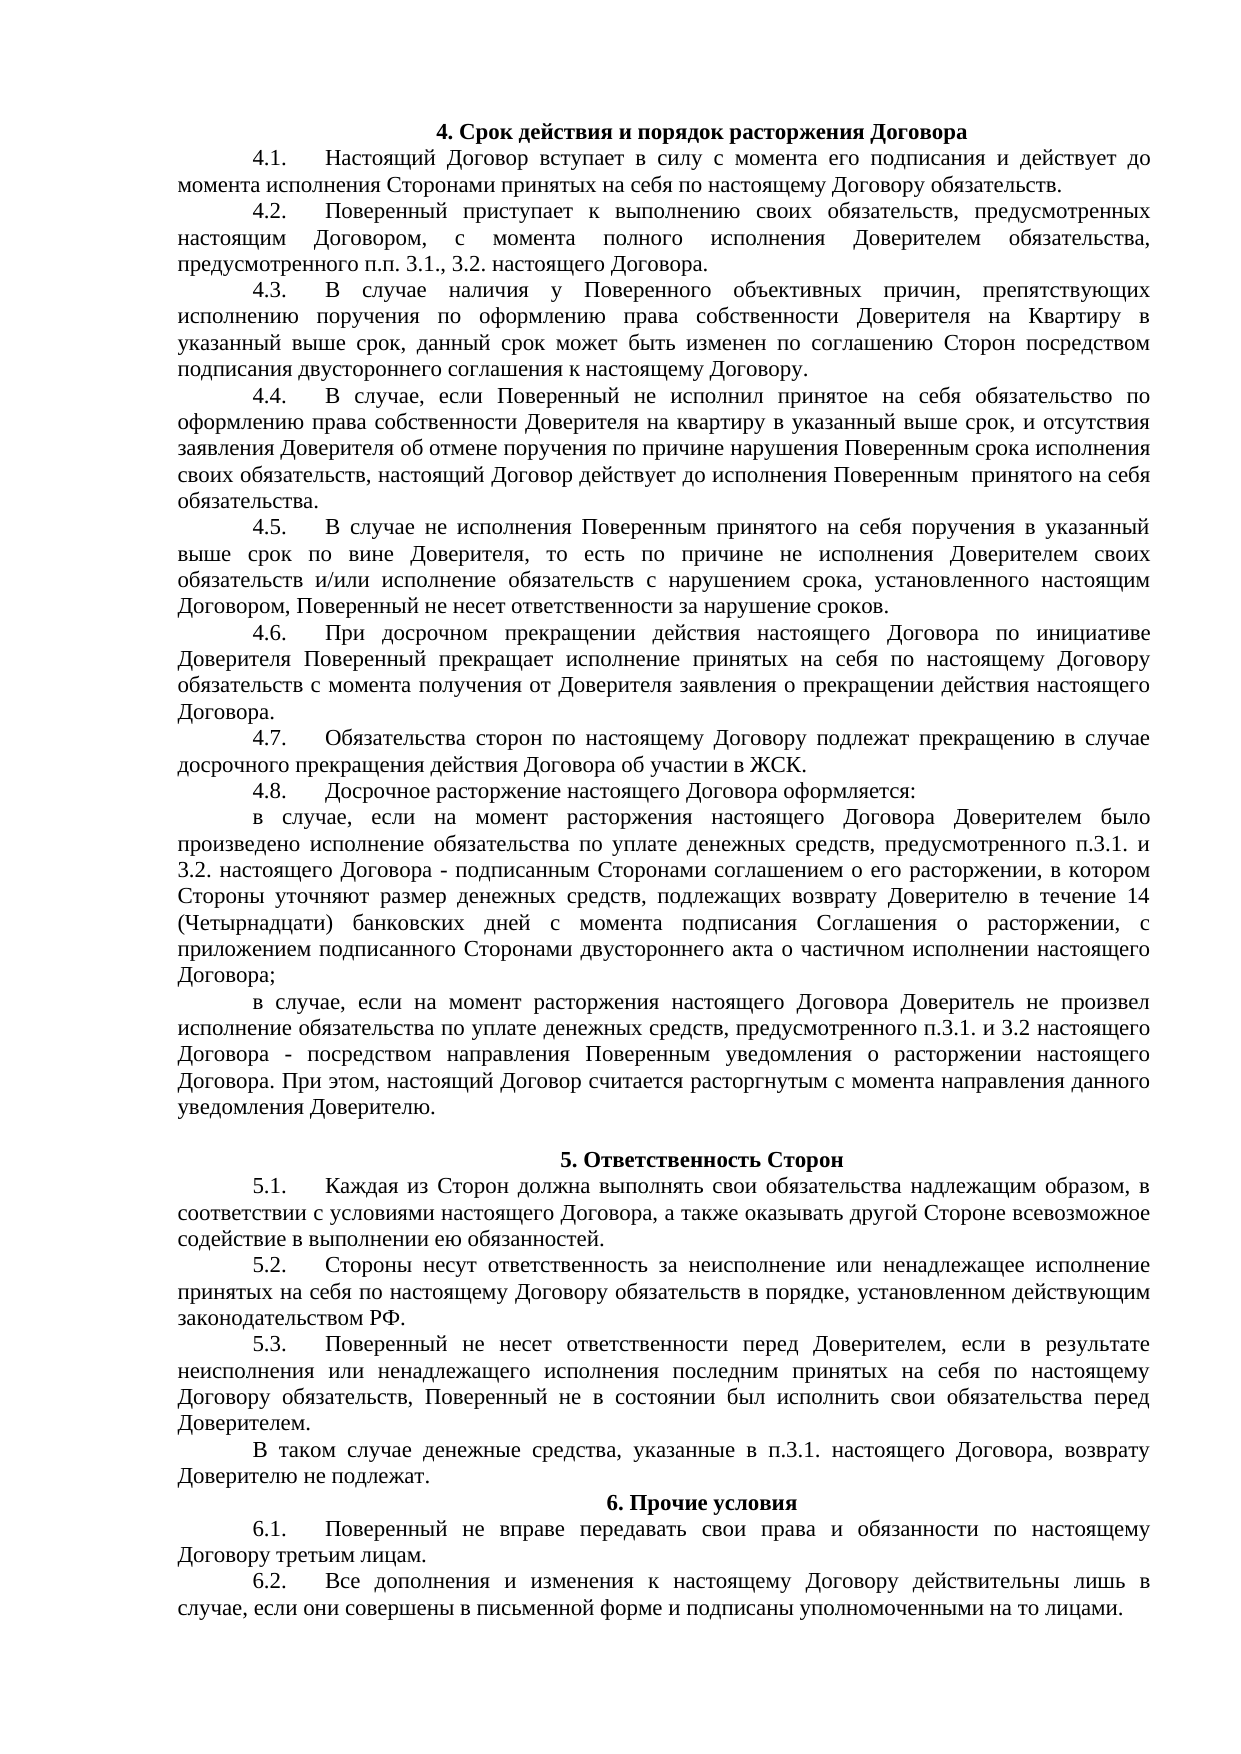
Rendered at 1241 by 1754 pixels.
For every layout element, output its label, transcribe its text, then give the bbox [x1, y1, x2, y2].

text 5.2. Стороны несут ответственность за неисполнение или ненадлежащее исполнение принятых на себя по настоящему Договору обязательств в порядке, установленном действующим законодательством РФ. [177, 1251, 1152, 1330]
text 6.2. Все дополнения и изменения к настоящему Договору действительны лишь в случае, если они совершены в письменной форме и подписаны уполномоченными на то лицами. [177, 1568, 1152, 1620]
text в случае, если на момент расторжения настоящего Договора Доверитель не произвел исполнение обязательства по уплате денежных средств, предусмотренного п.3.1. и 3.2 настоящего Договора - посредством направления Поверенным уведомления о расторжении настоящего Договора. При этом, настоящий Договор считается расторгнутым с момента направления данного уведомления Доверителю. [177, 988, 1152, 1119]
text 4.1. Настоящий Договор вступает в силу с момента его подписания и действует до момента исполнения Сторонами принятых на себя по настоящему Договору обязательств. [177, 144, 1152, 197]
text 6.1. Поверенный не вправе передавать свои права и обязанности по настоящему Договору третьим лицам. [177, 1515, 1152, 1568]
text 4.5. В случае не исполнения Поверенным принятого на себя поручения в указанный выше срок по вине Доверителя, то есть по причине не исполнения Доверителем своих обязательств и/или исполнение обязательств с нарушением срока, установленного настоящим Договором, Поверенный не несет ответственности за нарушение сроков. [177, 513, 1152, 619]
text 4.8. Досрочное расторжение настоящего Договора оформляется: [177, 777, 1152, 803]
text 4.6. При досрочном прекращении действия настоящего Договора по инициативе Доверителя Поверенный прекращает исполнение принятых на себя по настоящему Договору обязательств с момента получения от Доверителя заявления о прекращении действия настоящего Договора. [177, 619, 1152, 724]
text 4. Срок действия и порядок расторжения Договора [177, 118, 1152, 144]
text в случае, если на момент расторжения настоящего Договора Доверителем было произведено исполнение обязательства по уплате денежных средств, предусмотренного п.3.1. и 3.2. настоящего Договора - подписанным Сторонами соглашением о его расторжении, в котором Стороны уточняют размер денежных средств, подлежащих возврату Доверителю в течение 14 (Четырнадцати) банковских дней с момента подписания Соглашения о расторжении, с приложением подписанного Сторонами двустороннего акта о частичном исполнении настоящего Договора; [177, 803, 1152, 988]
text 5.1. Каждая из Сторон должна выполнять свои обязательства надлежащим образом, в соответствии с условиями настоящего Договора, а также оказывать другой Стороне всевозможное содействие в выполнении ею обязанностей. [177, 1172, 1152, 1251]
text 4.7. Обязательства сторон по настоящему Договору подлежат прекращению в случае досрочного прекращения действия Договора об участии в ЖСК. [177, 724, 1152, 777]
text В таком случае денежные средства, указанные в п.3.1. настоящего Договора, возврату Доверителю не подлежат. [177, 1436, 1152, 1488]
text 6. Прочие условия [177, 1488, 1152, 1515]
text 4.2. Поверенный приступает к выполнению своих обязательств, предусмотренных настоящим Договором, с момента полного исполнения Доверителем обязательства, предусмотренного п.п. 3.1., 3.2. настоящего Договора. [177, 197, 1152, 276]
text 5.3. Поверенный не несет ответственности перед Доверителем, если в результате неисполнения или ненадлежащего исполнения последним принятых на себя по настоящему Договору обязательств, Поверенный не в состоянии был исполнить свои обязательства перед Доверителем. [177, 1330, 1152, 1436]
text 4.4. В случае, если Поверенный не исполнил принятое на себя обязательство по оформлению права собственности Доверителя на квартиру в указанный выше срок, и отсутствия заявления Доверителя об отмене поручения по причине нарушения Поверенным срока исполнения своих обязательств, настоящий Договор действует до исполнения Поверенным принятого на себя обязательства. [177, 382, 1152, 513]
text 4.3. В случае наличия у Поверенного объективных причин, препятствующих исполнению поручения по оформлению права собственности Доверителя на Квартиру в указанный выше срок, данный срок может быть изменен по соглашению Сторон посредством подписания двустороннего соглашения к настоящему Договору. [177, 276, 1152, 382]
text 5. Ответственность Сторон [177, 1146, 1152, 1172]
